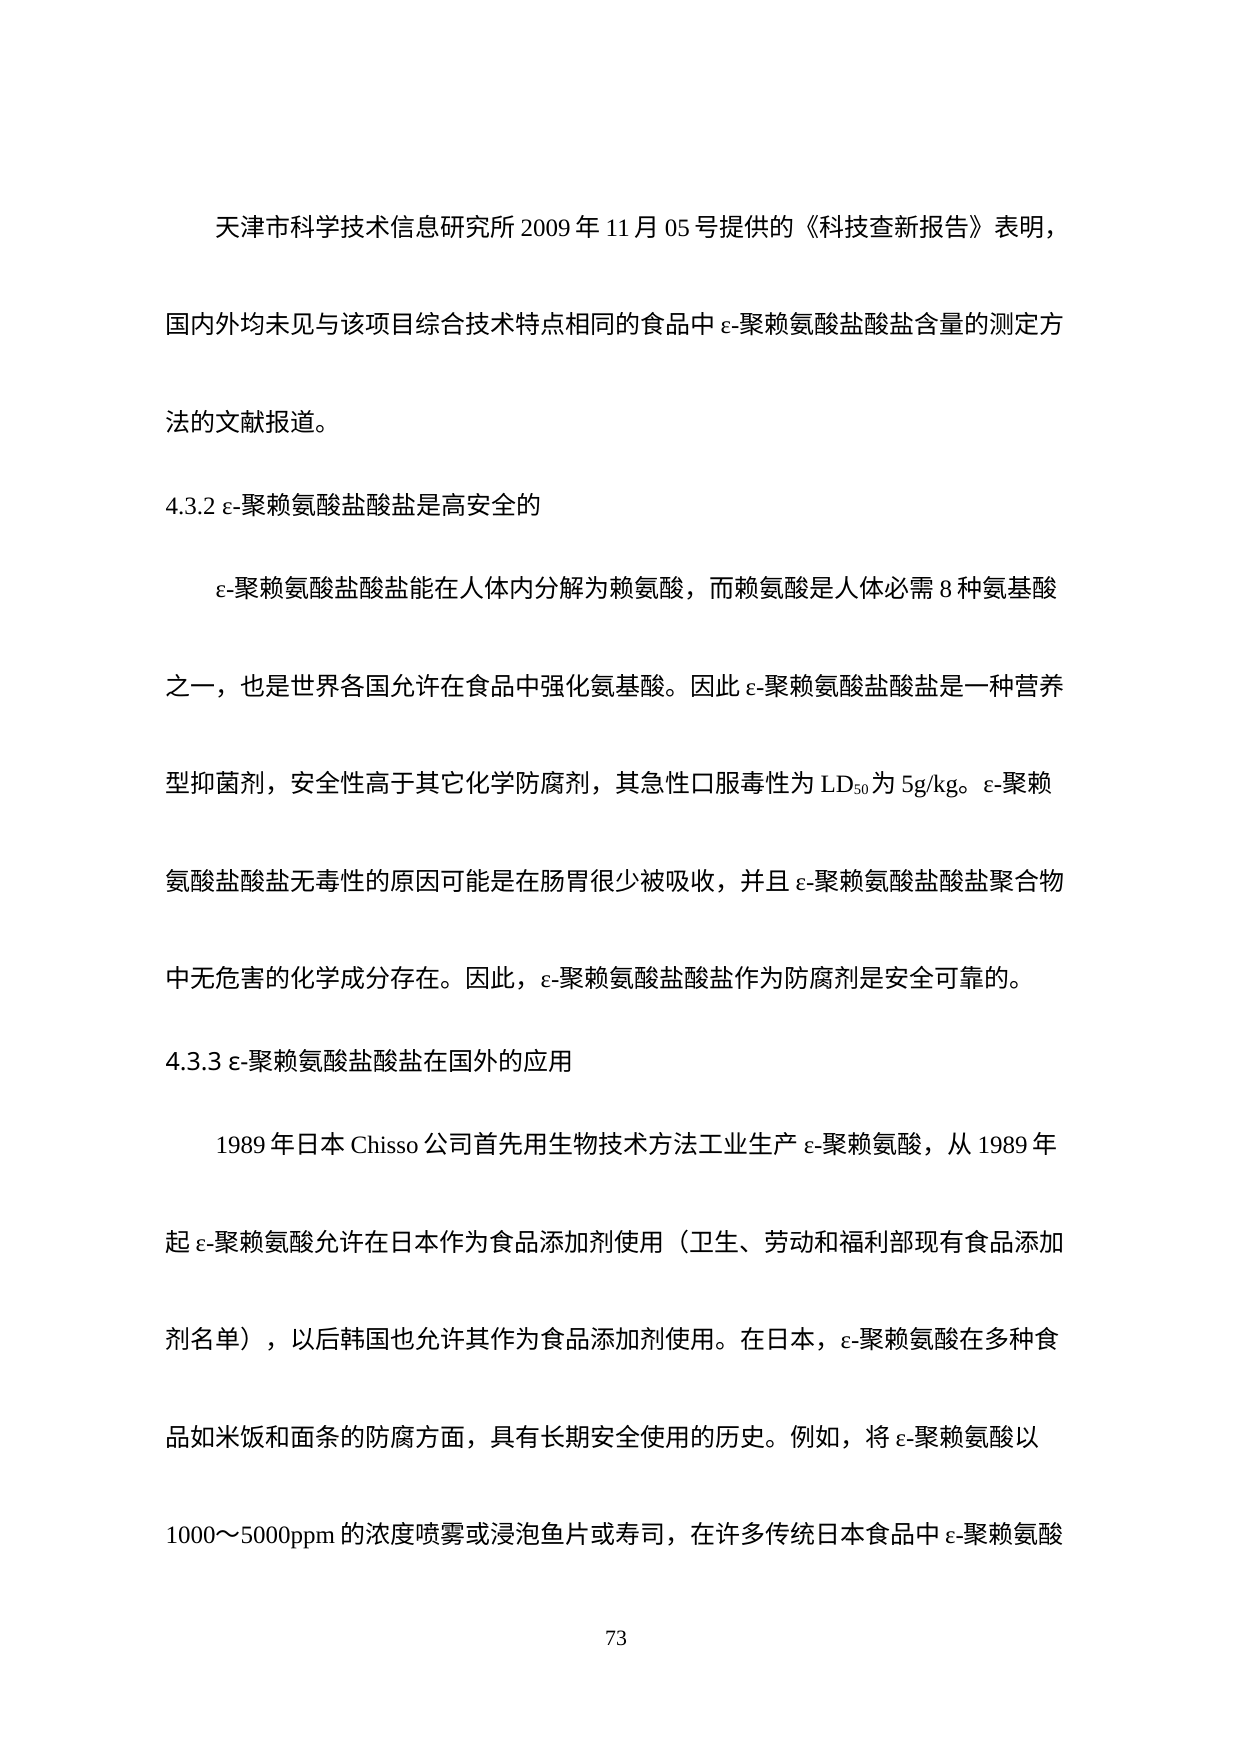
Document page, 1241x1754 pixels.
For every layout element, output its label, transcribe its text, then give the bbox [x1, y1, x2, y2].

text 天津市科学技术信息研究所2009年11月05号提供的《科技查新报告》表明，国内外均未见与该项目综合技术特点相同的食品中ε-聚赖氨酸盐酸盐含量的测定方法的文献报道。 [165, 193, 1075, 453]
text ε-聚赖氨酸盐酸盐能在人体内分解为赖氨酸，而赖氨酸是人体必需8种氨基酸之一，也是世界各国允许在食品中强化氨基酸。因此ε-聚赖氨酸盐酸盐是一种营养型抑菌剂，安全性高于其它化学防腐剂，其急性口服毒性为LD50为5g/kg。ε-聚赖氨酸盐酸盐无毒性的原因可能是在肠胃很少被吸收，并且ε-聚赖氨酸盐酸盐聚合物中无危害的化学成分存在。因此，ε-聚赖氨酸盐酸盐作为防腐剂是安全可靠的。 [165, 554, 1075, 1009]
text 4.3.3 ε-聚赖氨酸盐酸盐在国外的应用 [165, 1027, 1075, 1092]
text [165, 1110, 1075, 1565]
text 4.3.2 ε-聚赖氨酸盐酸盐是高安全的 [165, 471, 1075, 536]
